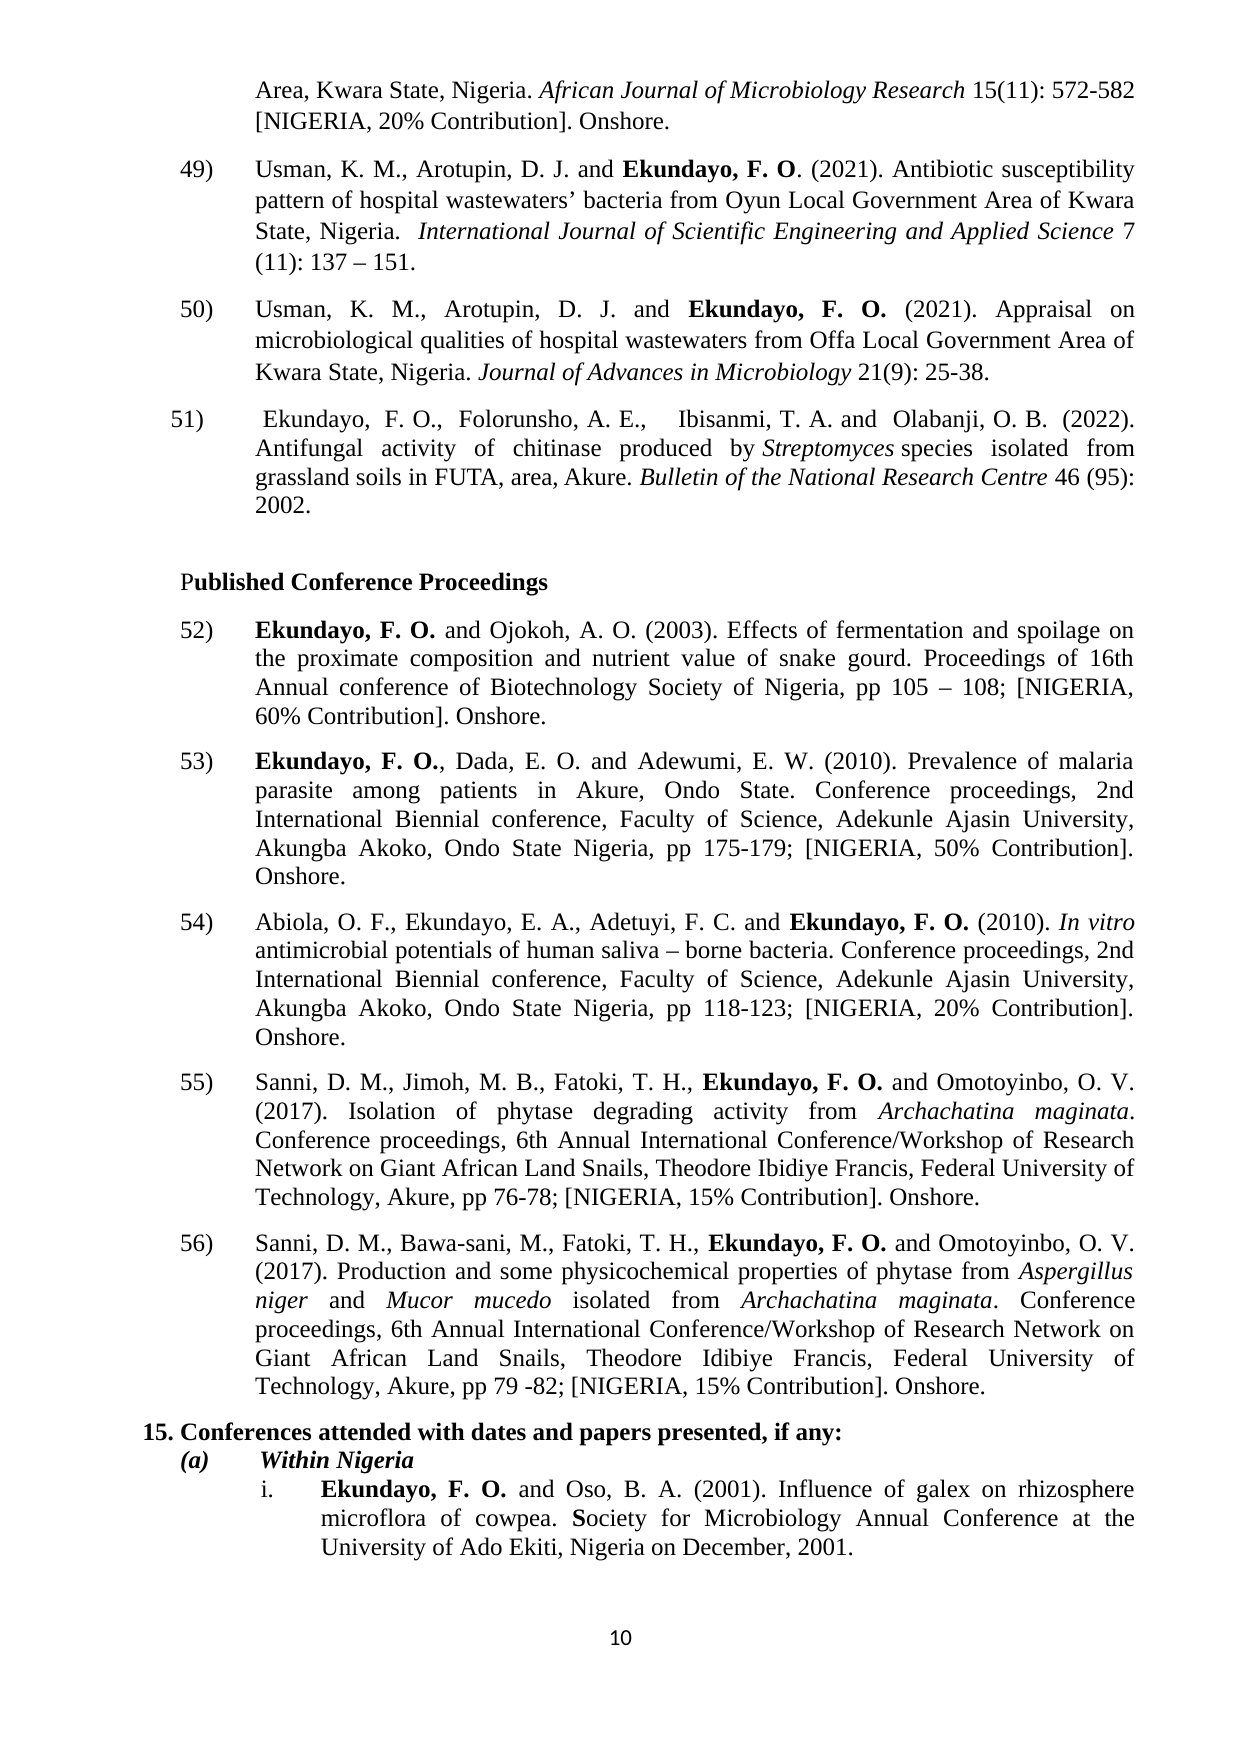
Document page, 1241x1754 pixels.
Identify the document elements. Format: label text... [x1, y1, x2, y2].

text 49) Usman, K. M., Arotupin, D. J. and Ekundayo, F. O. (2021). Antibiotic susceptibility pattern of hospital wastewaters’ bacteria from Oyun Local Government Area of Kwara State, Nigeria. International Journal of Scientific Engineering and Applied Science 7 (11): 137 – 151. [180, 154, 1135, 276]
text 53) Ekundayo, F. O., Dada, E. O. and Adewumi, E. W. (2010). Prevalence of malaria parasite among patients in Akure, Ondo State. Conference proceedings, 2nd International Biennial conference, Faculty of Science, Adekunle Ajasin University, Akungba Akoko, Ondo State Nigeria, pp 175-179; [NIGERIA, 50% Contribution]. Onshore. [180, 746, 1135, 890]
text 51) Ekundayo, F. O., Folorunsho, A. E., Ibisanmi, T. A. and Olabanji, O. B. (2022). Antifungal activity of chitinase produced by Streptomyces species isolated from grassland soils in FUTA, area, Akure. Bulletin of the National Research Centre 46 (95): 2002. [164, 404, 1135, 519]
text 56) Sanni, D. M., Bawa-sani, M., Fatoki, T. H., Ekundayo, F. O. and Omotoyinbo, O. V. (2017). Production and some physicochemical properties of phytase from Aspergillus niger and Mucor mucedo isolated from Archachatina maginata. Conference proceedings, 6th Annual International Conference/Workshop of Research Network on Giant African Land Snails, Theodore Idibiye Francis, Federal University of Technology, Akure, pp 79 -82; [NIGERIA, 15% Contribution]. Onshore. [180, 1228, 1135, 1400]
text Published Conference Proceedings [180, 567, 1135, 596]
list (a) Within Nigeria [180, 1446, 1135, 1474]
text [180, 75, 1135, 135]
text 54) Abiola, O. F., Ekundayo, E. A., Adetuyi, F. C. and Ekundayo, F. O. (2010). In vitro antimicrobial potentials of human saliva – borne bacteria. Conference proceedings, 2nd International Biennial conference, Faculty of Science, Adekunle Ajasin University, Akungba Akoko, Ondo State Nigeria, pp 118-123; [NIGERIA, 20% Contribution]. Onshore. [180, 907, 1135, 1051]
list Conferences attended with dates and papers presented, if any: [142, 1417, 1135, 1446]
text 50) Usman, K. M., Arotupin, D. J. and Ekundayo, F. O. (2021). Appraisal on microbiological qualities of hospital wastewaters from Offa Local Government Area of Kwara State, Nigeria. Journal of Advances in Microbiology 21(9): 25-38. [180, 294, 1135, 385]
list Ekundayo, F. O. and Oso, B. A. (2001). Influence of galex on rhizosphere microflora of cowpea. Society for Microbiology Annual Conference at the University of Ado Ekiti, Nigeria on December, 2001. [274, 1474, 1135, 1561]
text 52) Ekundayo, F. O. and Ojokoh, A. O. (2003). Effects of fermentation and spoilage on the proximate composition and nutrient value of snake gourd. Proceedings of 16th Annual conference of Biotechnology Society of Nigeria, pp 105 – 108; [NIGERIA, 60% Contribution]. Onshore. [180, 615, 1135, 730]
text 55) Sanni, D. M., Jimoh, M. B., Fatoki, T. H., Ekundayo, F. O. and Omotoyinbo, O. V. (2017). Isolation of phytase degrading activity from Archachatina maginata. Conference proceedings, 6th Annual International Conference/Workshop of Research Network on Giant African Land Snails, Theodore Ibidiye Francis, Federal University of Technology, Akure, pp 76-78; [NIGERIA, 15% Contribution]. Onshore. [180, 1067, 1135, 1211]
